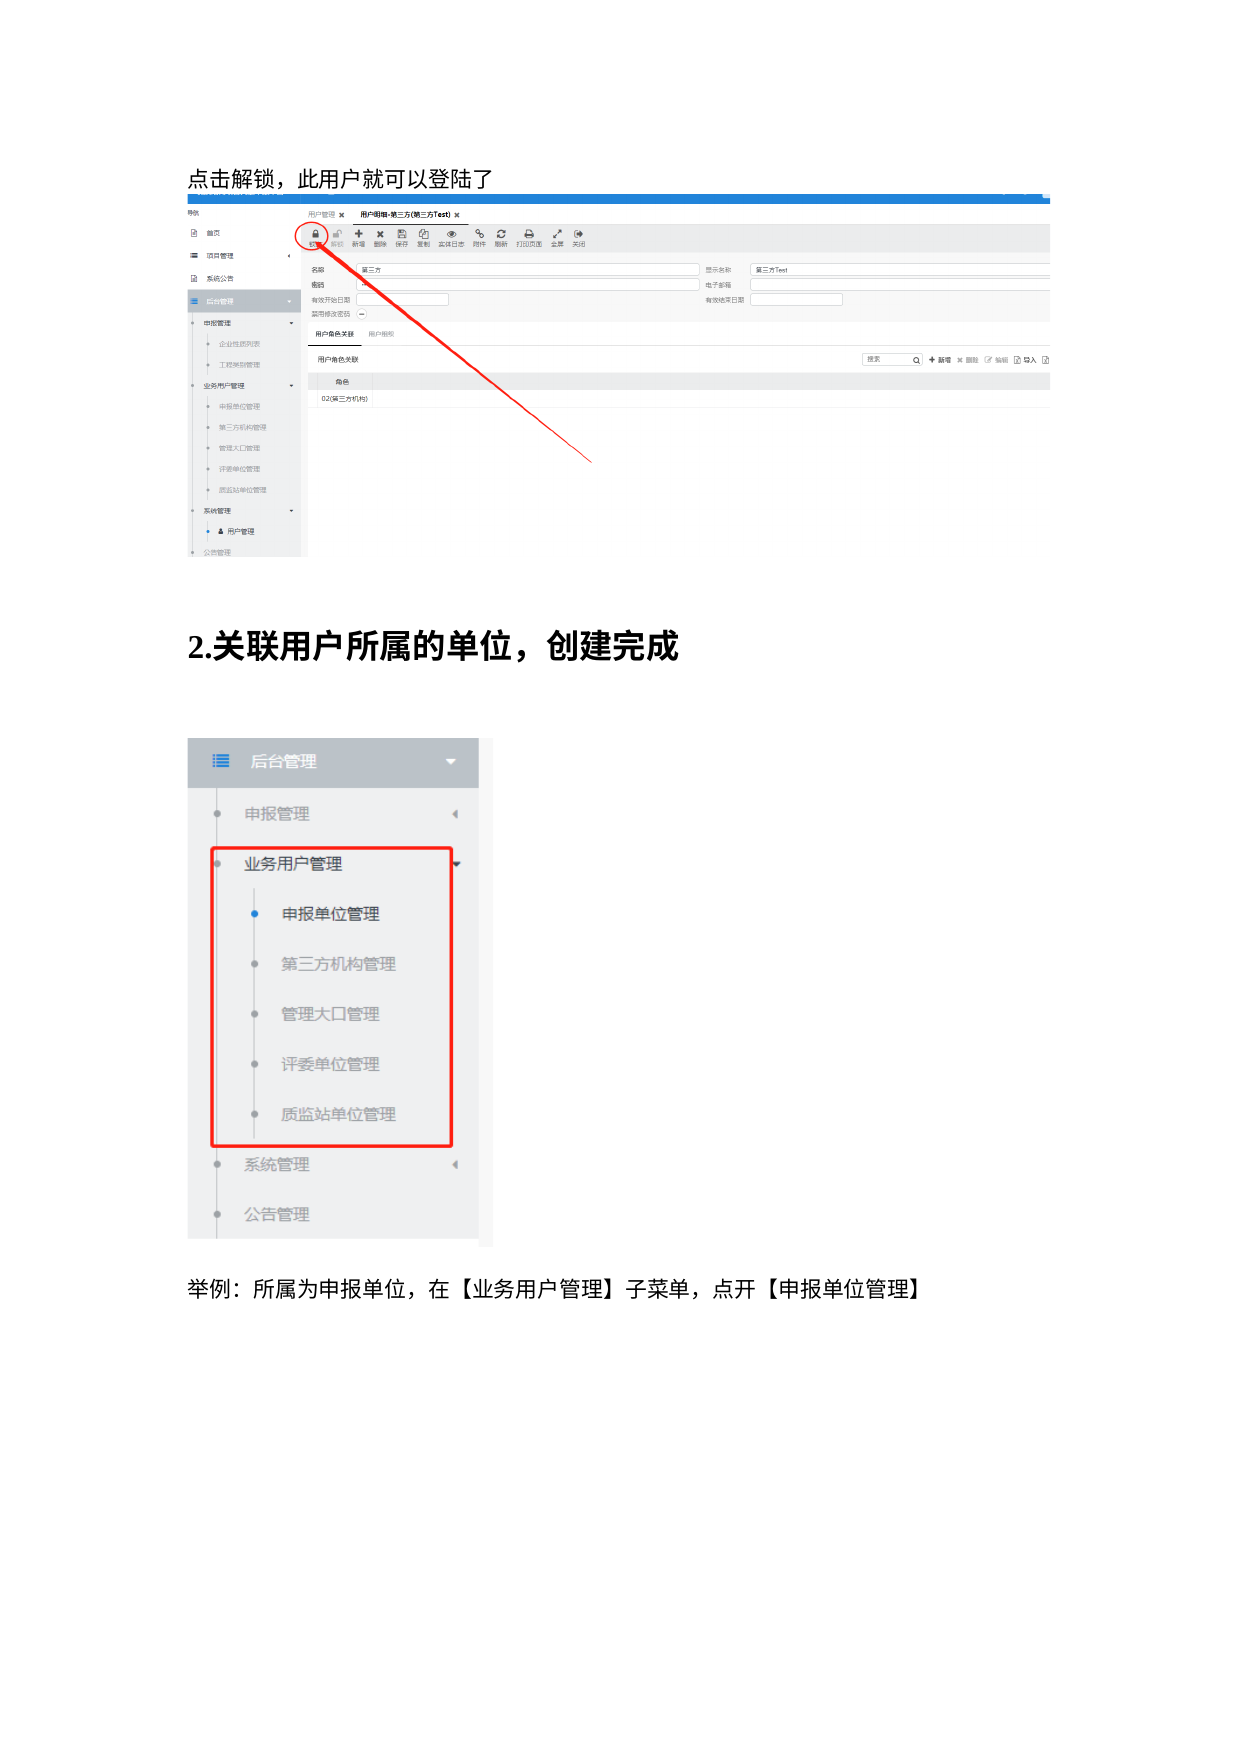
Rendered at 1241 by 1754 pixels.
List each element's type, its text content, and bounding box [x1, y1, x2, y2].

picture [187, 194, 1051, 557]
picture [187, 738, 494, 1247]
text 点击解锁，此用户就可以登陆了 [187, 162, 1053, 194]
subtitle 2.关联用户所属的单位，创建完成 [187, 612, 1053, 677]
text 举例：所属为申报单位，在【业务用户管理】子菜单，点开【申报单位管理】 [187, 1271, 1053, 1304]
